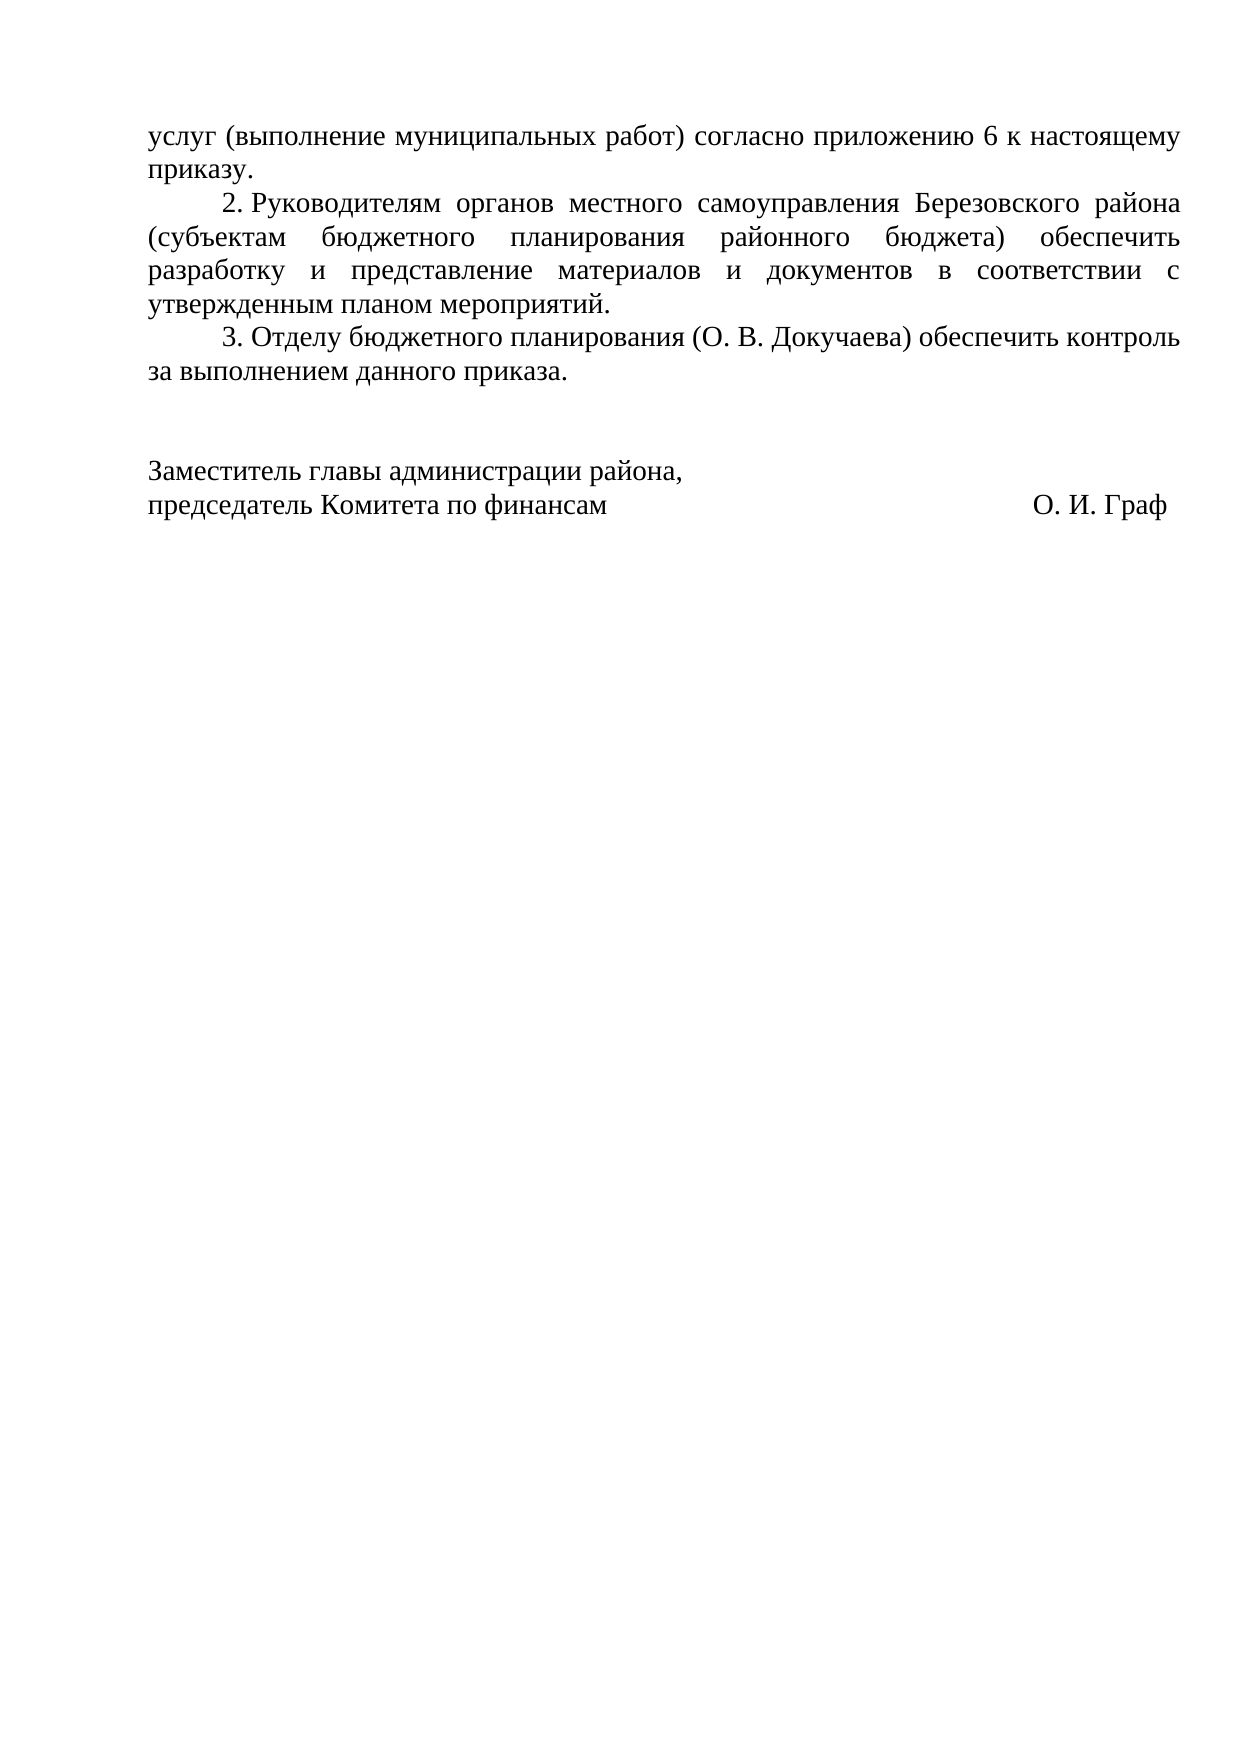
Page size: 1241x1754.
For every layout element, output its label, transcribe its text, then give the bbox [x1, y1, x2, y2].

text 3. Отделу бюджетного планирования (О. В. Докучаева) обеспечить контроль за выполнением данного приказа. [148, 319, 1181, 386]
text 2. Руководителям органов местного самоуправления Березовского района (субъектам бюджетного планирования районного бюджета) обеспечить разработку и представление материалов и документов в соответствии с утвержденным планом мероприятий. [148, 185, 1181, 319]
text председатель Комитета по финансам О. И. Граф [148, 487, 1181, 521]
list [148, 118, 1181, 185]
text Заместитель главы администрации района, [148, 453, 1181, 487]
